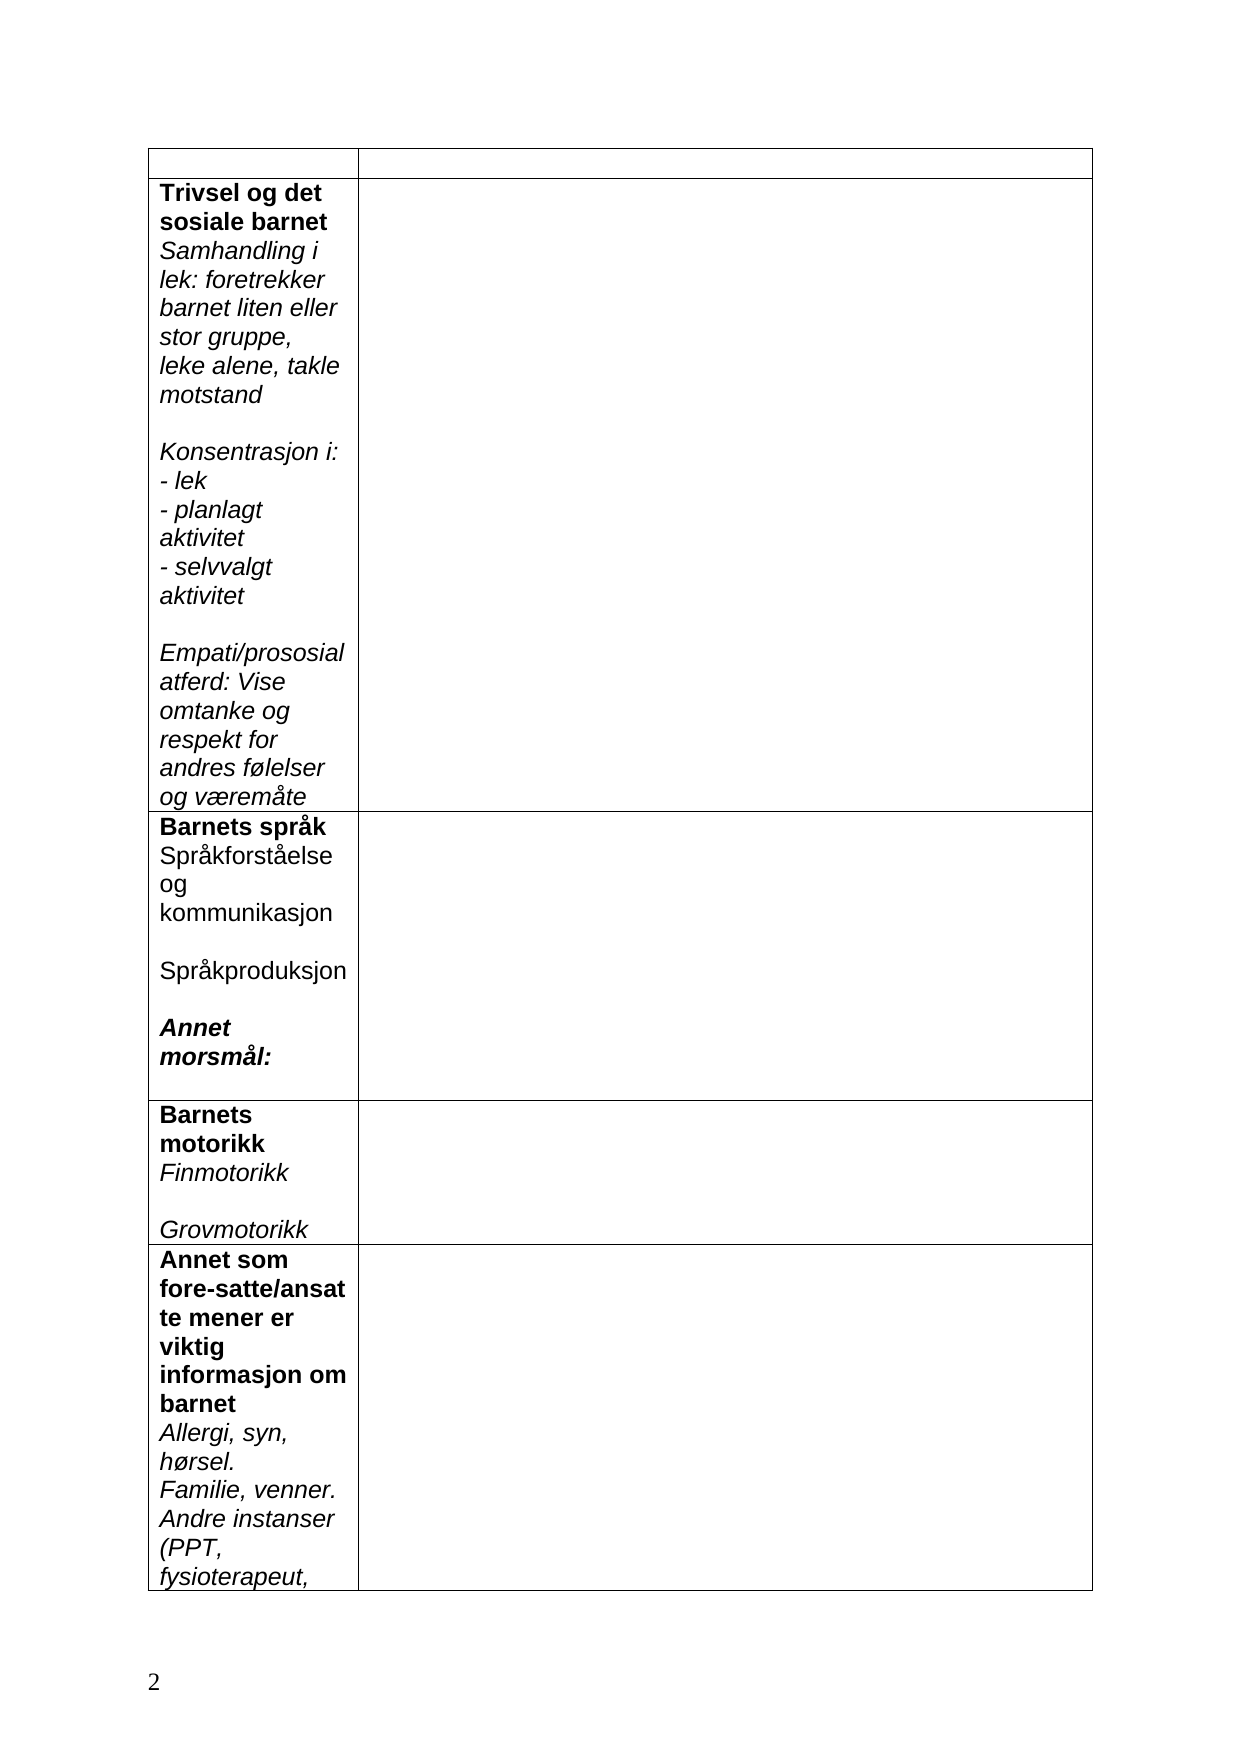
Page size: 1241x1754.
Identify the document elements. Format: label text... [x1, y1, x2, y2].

table_cell [359, 149, 1092, 177]
table_cell Trivsel og det sosiale barnet Samhandling i lek: foretrekker barnet liten eller stor gruppe, leke alene, takle motstand Konsentrasjon i: - lek - planlagt aktivitet - selvvalgt aktivitet Empati/prososial atferd: Vise omtanke og respekt for andres følelser og væremåte [149, 179, 358, 811]
table_cell Barnets motorikk Finmotorikk Grovmotorikk [149, 1101, 358, 1244]
table_cell Barnets språk Språkforståelse og kommunikasjon Språkproduksjon Annet morsmål: [149, 812, 358, 1099]
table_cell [149, 1245, 358, 1590]
table_cell [359, 1245, 1092, 1590]
table_cell [359, 1101, 1092, 1244]
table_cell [149, 149, 358, 177]
table_cell [359, 812, 1092, 1099]
table_cell [359, 179, 1092, 811]
